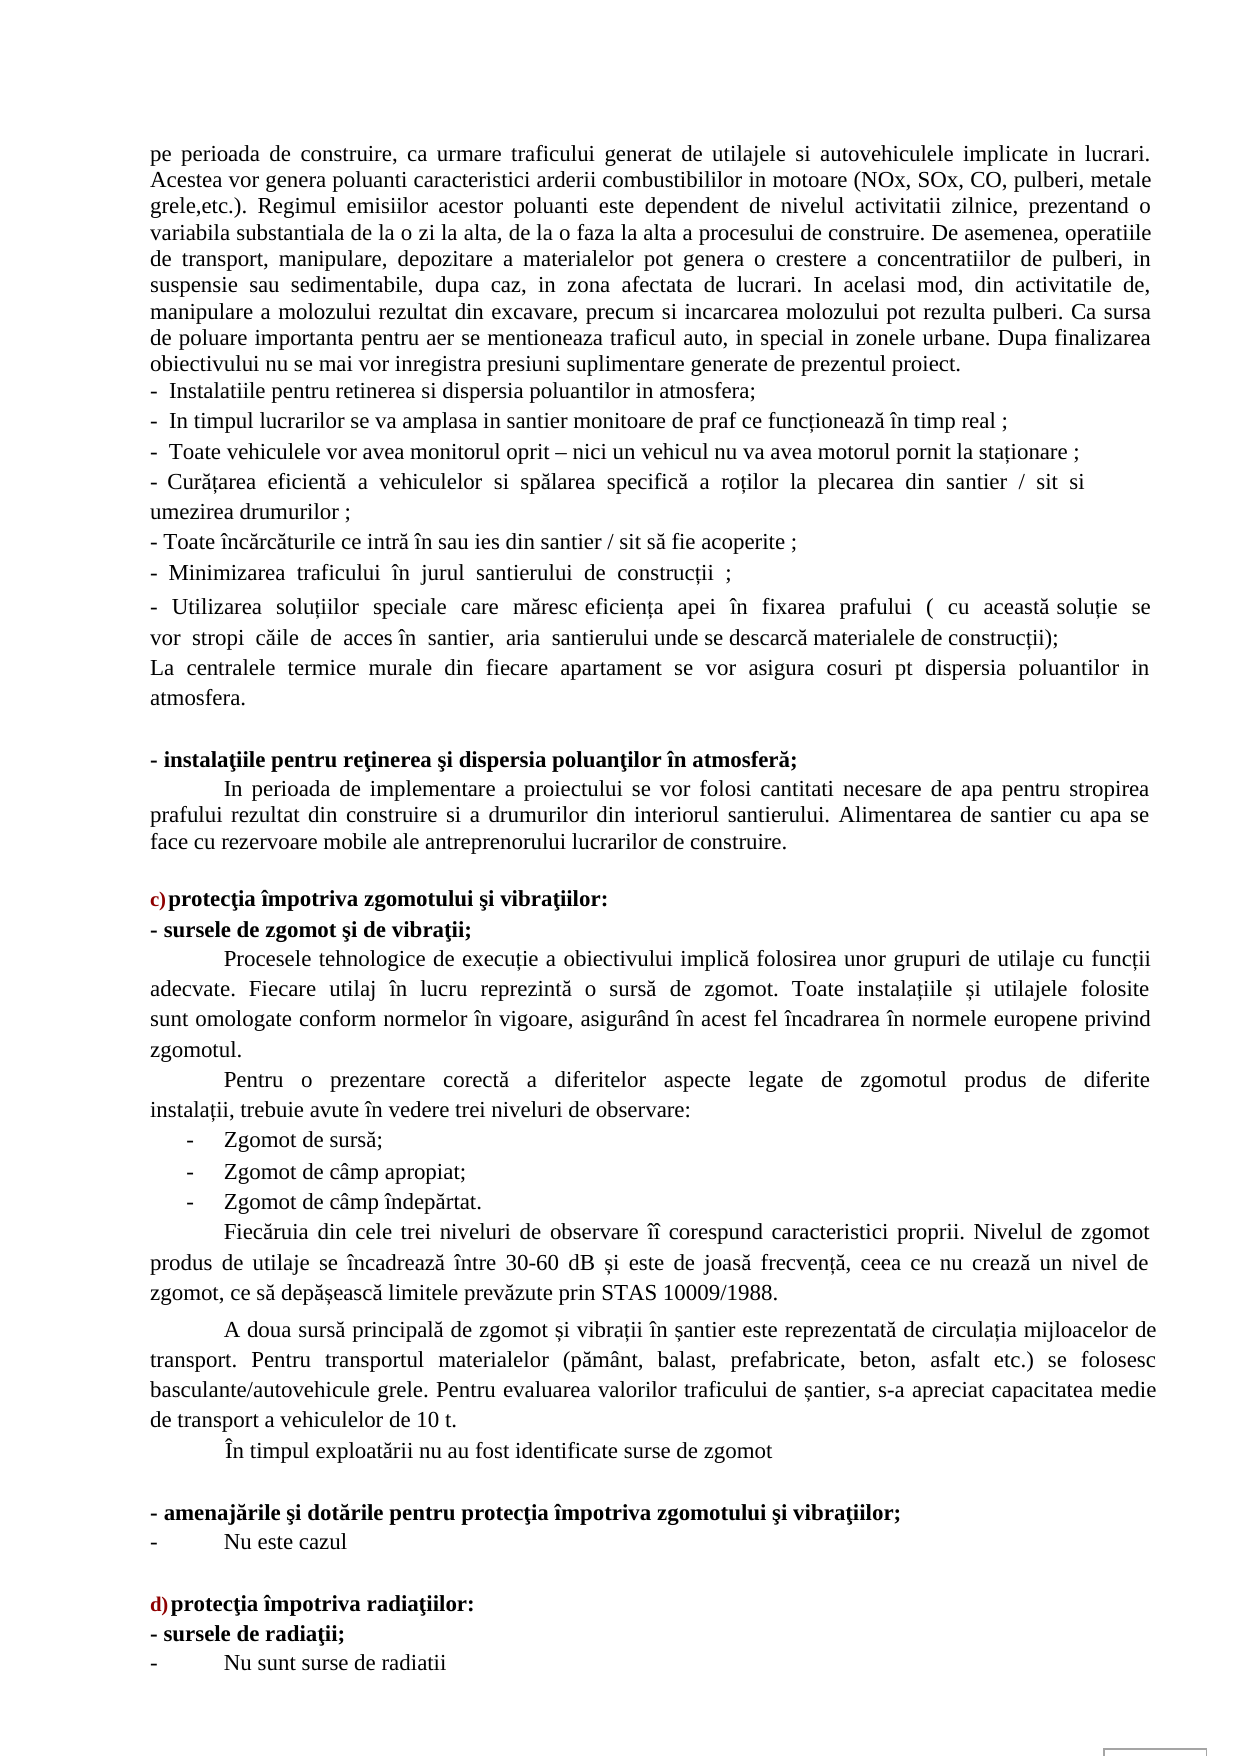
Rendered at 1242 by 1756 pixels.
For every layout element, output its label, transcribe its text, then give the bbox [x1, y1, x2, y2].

text - Nu sunt surse de radiatii [150, 1649, 1173, 1675]
text - sursele de radiaţii; [150, 1620, 1173, 1646]
subtitle amenajările şi dotările pentru protecţia împotriva zgomotului şi vibraţiilor; [150, 1498, 1173, 1525]
text In perioada de implementare a proiectului se vor folosi cantitati necesare de apa pentru stropirea prafului rezultat din construire si a drumurilor din interiorul santierului. Alimentarea de santier cu apa se face cu rezervoare mobile ale antreprenorului lucrarilor de construire. [150, 775, 1151, 854]
list Minimizarea traficului în jurul santierului de construcții ; [150, 559, 1153, 586]
subtitle instalaţiile pentru reţinerea şi dispersia poluanţilor în atmosferă; [150, 746, 1173, 772]
subtitle protecţia împotriva radiaţiilor: [150, 1589, 1173, 1616]
list Toate vehiculele vor avea monitorul oprit – nici un vehicul nu va avea motorul pornit la staționare ; [150, 438, 1173, 464]
list Toate încărcăturile ce intră în sau ies din santier / sit să fie acoperite ; [150, 528, 1173, 554]
list Instalatiile pentru retinerea si dispersia poluantilor in atmosfera; [150, 377, 1173, 403]
text La centralele termice murale din fiecare apartament se vor asigura cosuri pt dispersia poluantilor in atmosfera. [150, 654, 1151, 711]
list Zgomot de sursă; [186, 1126, 1173, 1153]
text A doua sursă principală de zgomot și vibrații în șantier este reprezentată de circulația mijloacelor de transport. Pentru transportul materialelor (pământ, balast, prefabricate, beton, asfalt etc.) se folosesc basculante/autovehicule grele. Pentru evaluarea valorilor traficului de șantier, s-a apreciat capacitatea medie de transport a vehiculelor de 10 t. [150, 1316, 1158, 1433]
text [150, 139, 1153, 377]
text Fiecăruia din cele trei niveluri de observare îî corespund caracteristici proprii. Nivelul de zgomot produs de utilaje se încadrează între 30-60 dB și este de joasă frecvență, ceea ce nu crează un nivel de zgomot, ce să depășească limitele prevăzute prin STAS 10009/1988. [150, 1218, 1151, 1305]
text Pentru o prezentare corectă a diferitelor aspecte legate de zgomotul produs de diferite instalații, trebuie avute în vedere trei niveluri de observare: [150, 1066, 1152, 1123]
text În timpul exploatării nu au fost identificate surse de zgomot [225, 1437, 1173, 1463]
text - Nu este cazul [150, 1528, 1173, 1554]
list Zgomot de câmp îndepărtat. [186, 1188, 1173, 1214]
list Curățarea eficientă a vehiculelor si spălarea specifică a roților la plecarea din santier / sit si umezirea drumurilor ; [150, 468, 1087, 524]
text - Utilizarea soluțiilor speciale care măresc eficiența apei în fixarea prafului ( cu această soluție se vor stropi căile de acces în santier, aria santierului unde se descarcă materialele de construcții); [150, 593, 1153, 650]
list In timpul lucrarilor se va amplasa in santier monitoare de praf ce funcționează în timp real ; [150, 407, 1173, 433]
subtitle protecţia împotriva zgomotului şi vibraţiilor: [150, 885, 1173, 912]
list sursele de zgomot şi de vibraţii; [150, 916, 1173, 942]
list Zgomot de câmp apropiat; [186, 1158, 1173, 1184]
text Procesele tehnologice de execuție a obiectivului implică folosirea unor grupuri de utilaje cu funcții adecvate. Fiecare utilaj în lucru reprezintă o sursă de zgomot. Toate instalațiile și utilajele folosite sunt omologate conform normelor în vigoare, asigurând în acest fel încadrarea în normele europene privind zgomotul. [150, 945, 1153, 1062]
